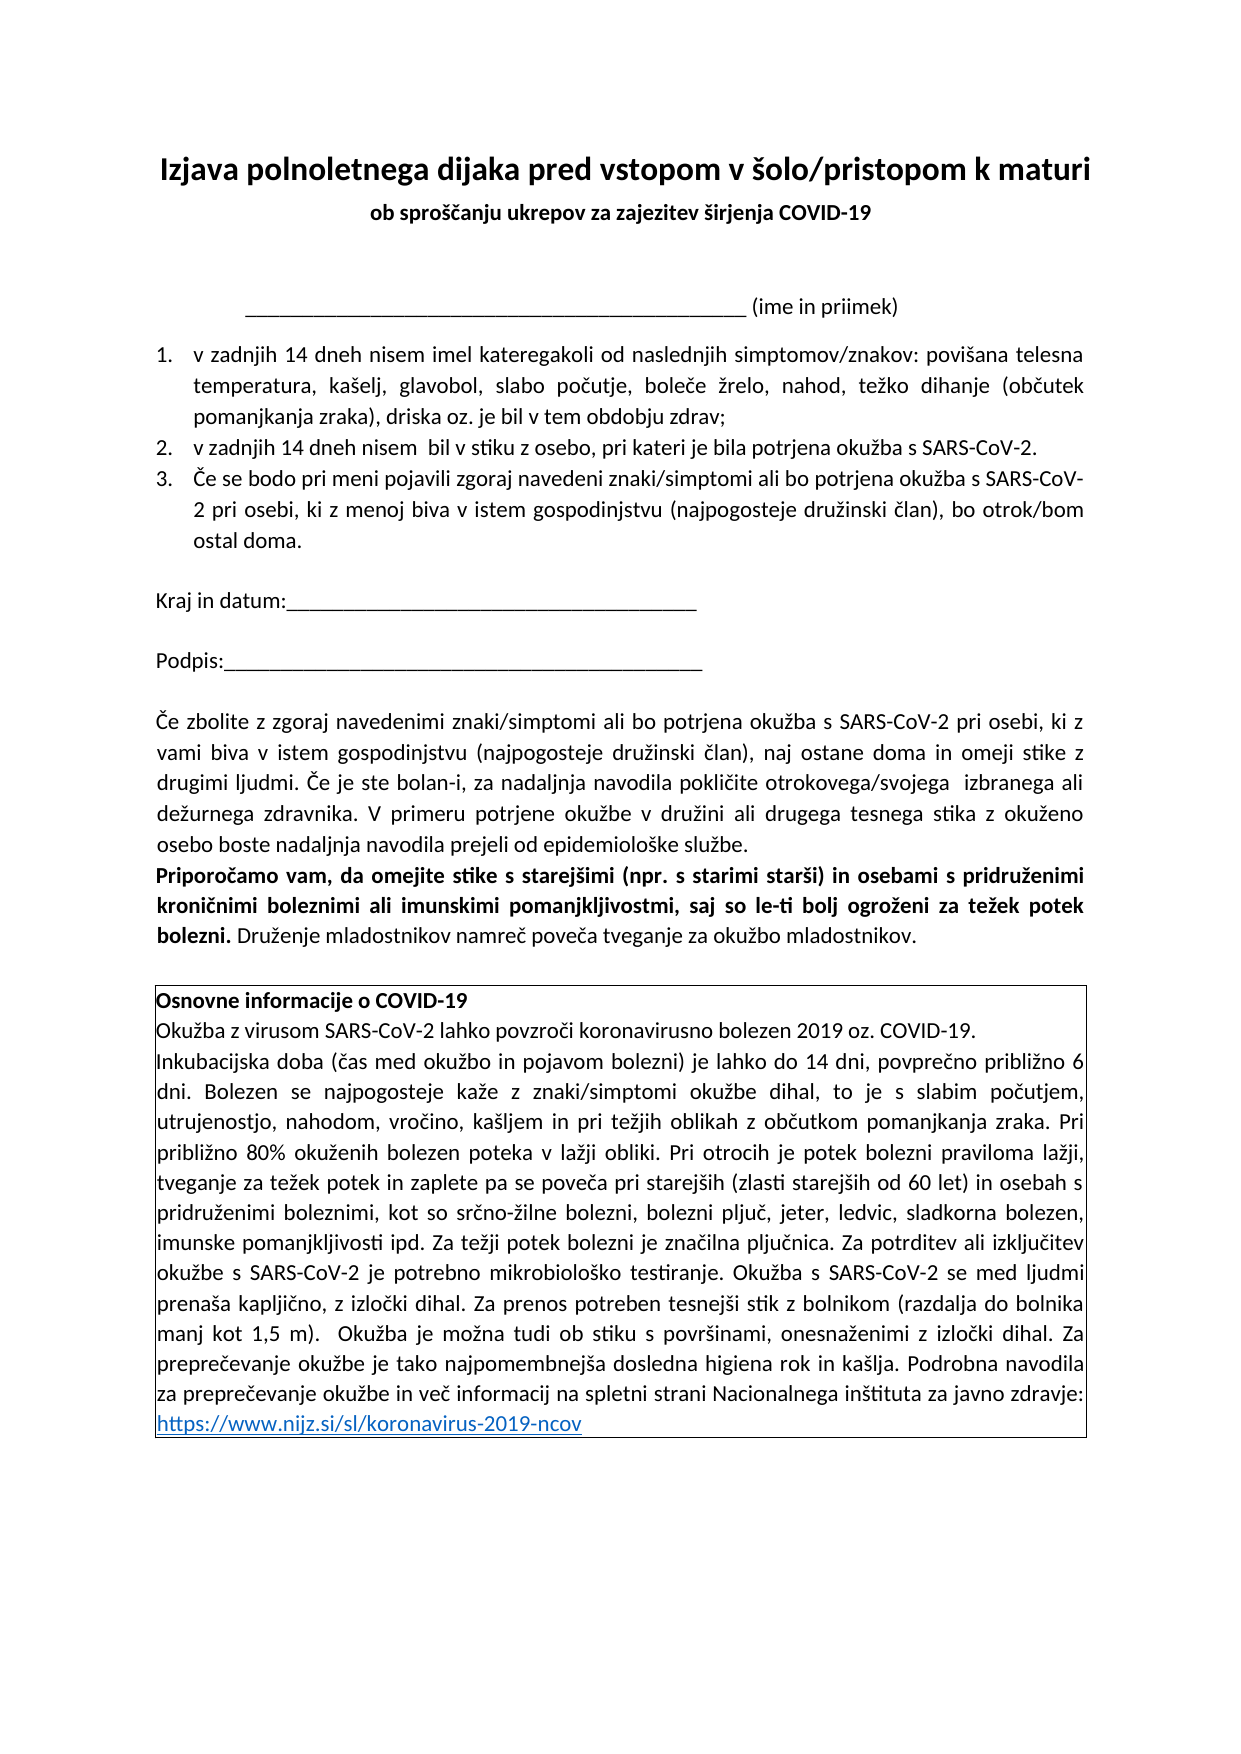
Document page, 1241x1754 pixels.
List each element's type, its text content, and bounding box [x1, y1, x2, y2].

text Inkubacijska doba (čas med okužbo in pojavom bolezni) je lahko do 14 dni, povprečno približno 6 dni. Bolezen se najpogosteje kaže z znaki/simptomi okužbe dihal, to je s slabim počutjem, utrujenostjo, nahodom, vročino, kašljem in pri težjih oblikah z občutkom pomanjkanja zraka. Pri približno 80% okuženih bolezen poteka v lažji obliki. Pri otrocih je potek bolezni praviloma lažji, tveganje za težek potek in zaplete pa se poveča pri starejših (zlasti starejših od 60 let) in osebah s pridruženimi boleznimi, kot so srčno-žilne bolezni, bolezni pljuč, jeter, ledvic, sladkorna bolezen, imunske pomanjkljivosti ipd. Za težji potek bolezni je značilna pljučnica. Za potrditev ali izključitev okužbe s SARS-CoV-2 je potrebno mikrobiološko testiranje. Okužba s SARS-CoV-2 se med ljudmi prenaša kapljično, z izločki dihal. Za prenos potreben tesnejši stik z bolnikom (razdalja do bolnika manj kot 1,5 m). Okužba je možna tudi ob stiku s površinami, onesnaženimi z izločki dihal. Za preprečevanje okužbe je tako najpomembnejša dosledna higiena rok in kašlja. Podrobna navodila za preprečevanje okužbe in več informacij na spletni strani Nacionalnega inštituta za javno zdravje: https://www.nijz.si/sl/koronavirus-2019-ncov [156, 1046, 1086, 1437]
text Izjava polnoletnega dijaka pred vstopom v šolo/pristopom k maturi [159, 148, 1093, 188]
text ob sproščanju ukrepov za zajezitev širjenja COVID-19 [148, 198, 1093, 226]
text Kraj in datum:____________________________________ [156, 586, 1086, 614]
text Če zbolite z zgoraj navedenimi znaki/simptomi ali bo potrjena okužba s SARS-CoV-2 pri osebi, ki z vami biva v istem gospodinjstvu (najpogosteje družinski član), naj ostane doma in omeji stike z drugimi ljudmi. Če je ste bolan-i, za nadaljnja navodila pokličite otrokovega/svojega izbranega ali dežurnega zdravnika. V primeru potrjene okužbe v družini ali drugega tesnega stika z okuženo osebo boste nadaljnja navodila prejeli od epidemiološke službe. [156, 707, 1086, 858]
text Podpis:__________________________________________ [156, 647, 1086, 674]
list v zadnjih 14 dneh nisem imel kateregakoli od naslednjih simptomov/znakov: povišana telesna temperatura, kašelj, glavobol, slabo počutje, boleče žrelo, nahod, težko dihanje (občutek pomanjkanja zraka), driska oz. je bil v tem obdobju zdrav; [156, 340, 1086, 430]
list v zadnjih 14 dneh nisem bil v stiku z osebo, pri kateri je bila potrjena okužba s SARS-CoV-2. [156, 433, 1086, 461]
text ____________________________________________ (ime in priimek) [240, 292, 1086, 320]
text Osnovne informacije o COVID-19 [156, 986, 1086, 1014]
text Priporočamo vam, da omejite stike s starejšimi (npr. s starimi starši) in osebami s pridruženimi kroničnimi boleznimi ali imunskimi pomanjkljivostmi, saj so le-ti bolj ogroženi za težek potek bolezni. Druženje mladostnikov namreč poveča tveganje za okužbo mladostnikov. [156, 861, 1086, 949]
text Okužba z virusom SARS-CoV-2 lahko povzroči koronavirusno bolezen 2019 oz. COVID-19. [156, 1015, 1086, 1044]
list Če se bodo pri meni pojavili zgoraj navedeni znaki/simptomi ali bo potrjena okužba s SARS-CoV-2 pri osebi, ki z menoj biva v istem gospodinjstvu (najpogosteje družinski član), bo otrok/bom ostal doma. [156, 464, 1086, 554]
